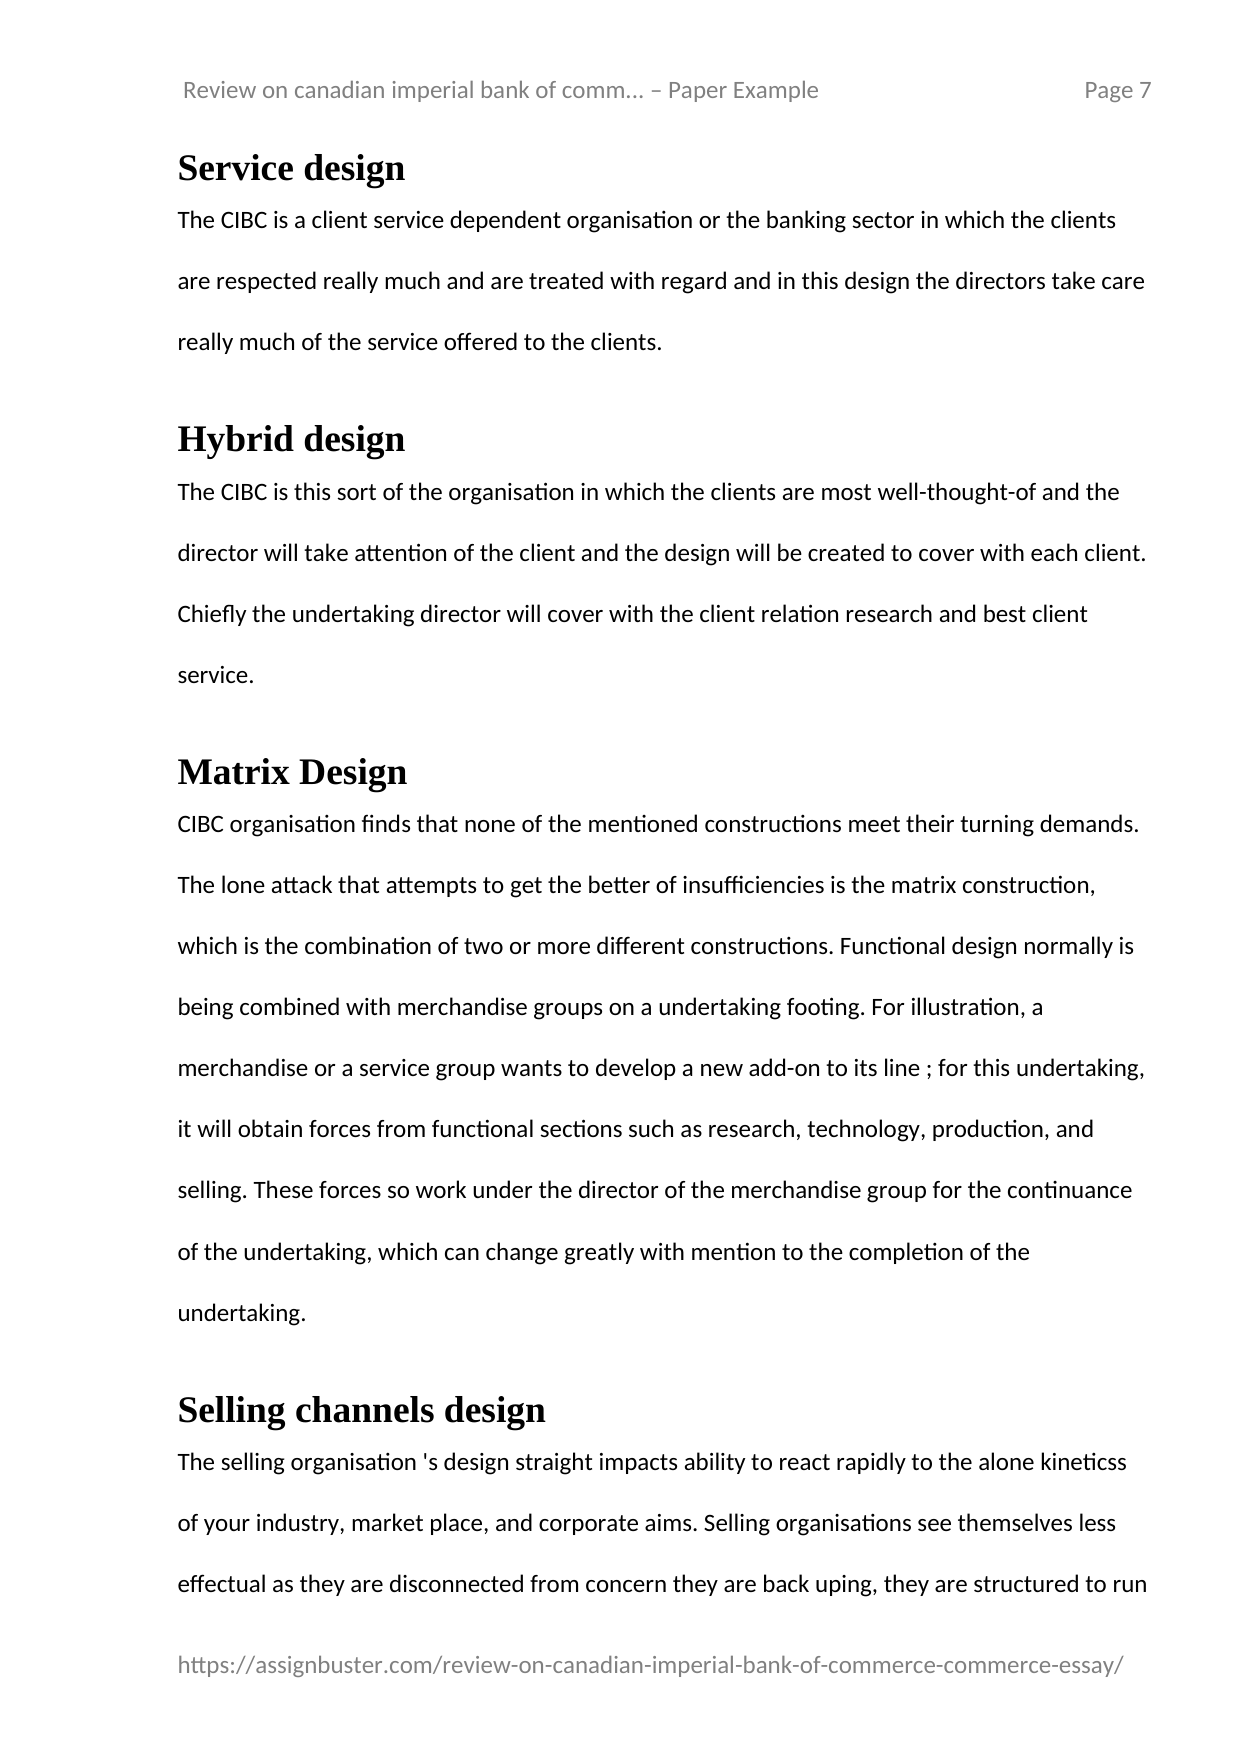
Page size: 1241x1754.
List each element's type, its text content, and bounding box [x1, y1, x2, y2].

text The CIBC is this sort of the organisation in which the clients are most well-thought-of and the director will take attention of the client and the design will be created to cover with each client. Chiefly the undertaking director will cover with the client relation research and best client service. [177, 476, 1152, 689]
subtitle Hybrid design [177, 417, 1152, 460]
subtitle Service design [177, 145, 1152, 188]
subtitle Selling channels design [177, 1387, 1152, 1430]
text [177, 1446, 1152, 1599]
text CIBC organisation finds that none of the mentioned constructions meet their turning demands. The lone attack that attempts to get the better of insufficiencies is the matrix construction, which is the combination of two or more different constructions. Functional design normally is being combined with merchandise groups on a undertaking footing. For illustration, a merchandise or a service group wants to develop a new add-on to its line ; for this undertaking, it will obtain forces from functional sections such as research, technology, production, and selling. These forces so work under the director of the merchandise group for the continuance of the undertaking, which can change greatly with mention to the completion of the undertaking. [177, 808, 1152, 1327]
subtitle Matrix Design [177, 749, 1152, 792]
text The CIBC is a client service dependent organisation or the banking sector in which the clients are respected really much and are treated with regard and in this design the directors take care really much of the service offered to the clients. [177, 204, 1152, 357]
